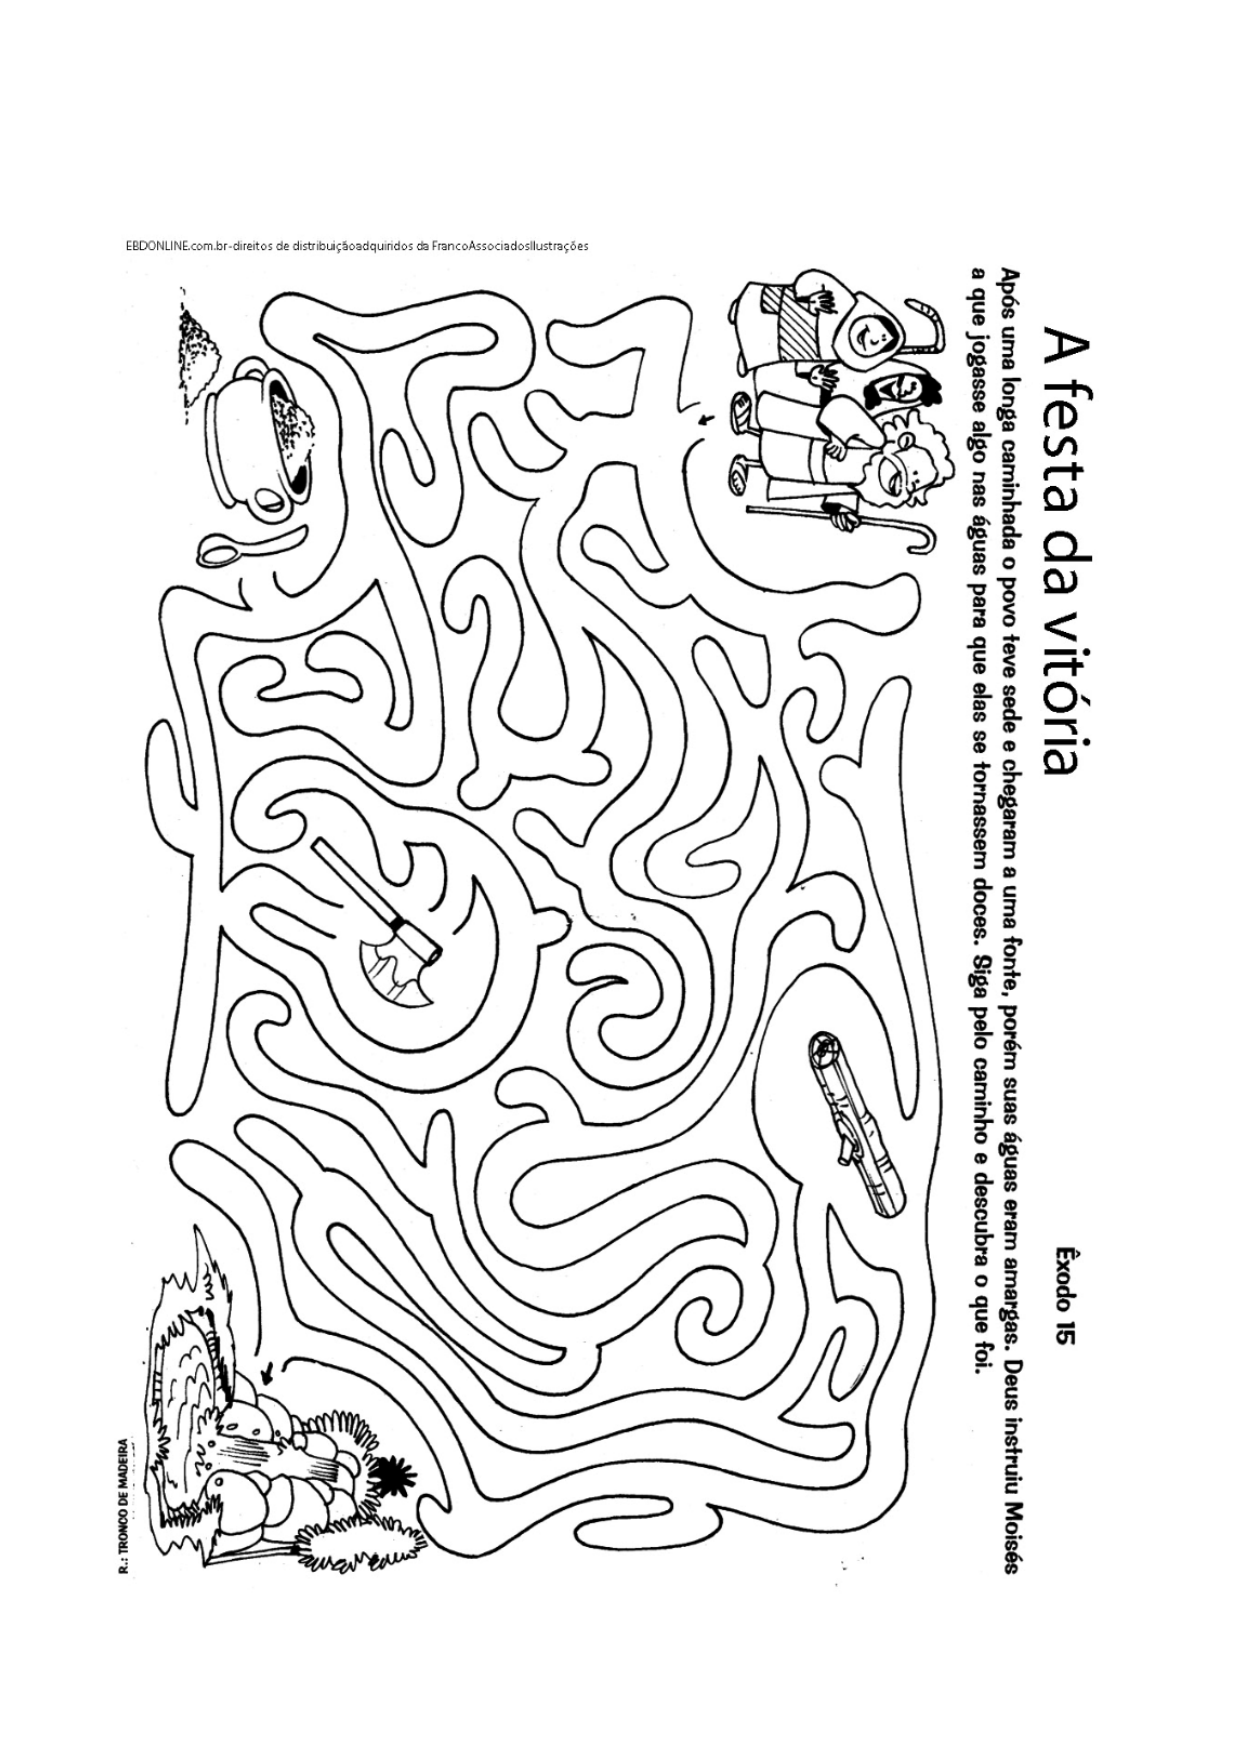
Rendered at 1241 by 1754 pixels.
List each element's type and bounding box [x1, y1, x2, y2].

picture [78, 170, 1142, 1651]
